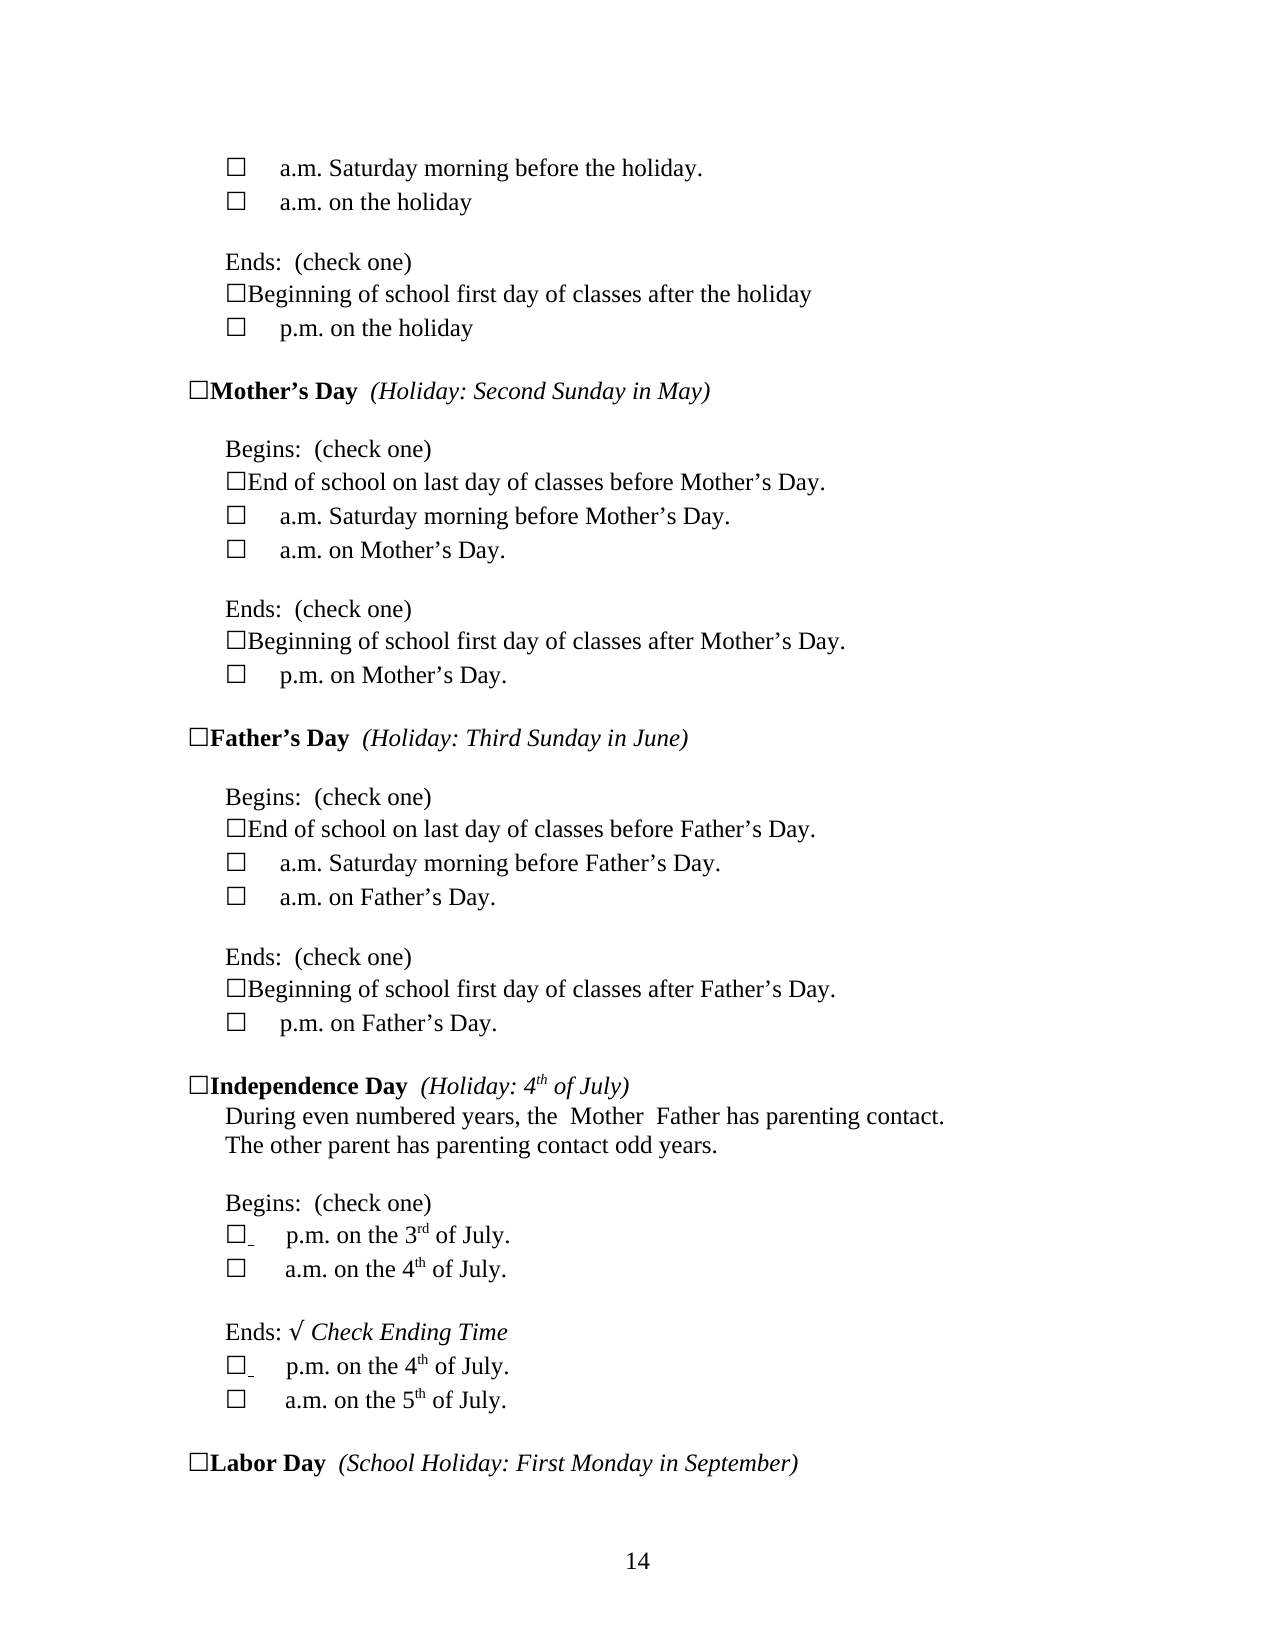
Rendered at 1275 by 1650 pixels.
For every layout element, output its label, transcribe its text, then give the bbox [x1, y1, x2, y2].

text p.m. on the 4th of July. [225, 1347, 1125, 1381]
text a.m. on Mother’s Day. [225, 531, 1125, 566]
text Mother’s Day (Holiday: Second Sunday in May) [187, 372, 1125, 407]
text p.m. on Mother’s Day. [225, 657, 1125, 691]
text Ends: (check one) [225, 942, 1125, 970]
text a.m. Saturday morning before Mother’s Day. [225, 497, 1125, 531]
text a.m. Saturday morning before Father’s Day. [225, 845, 1125, 879]
text Beginning of school first day of classes after Mother’s Day. [225, 623, 1125, 657]
text Begins: (check one) [225, 782, 1125, 811]
text Beginning of school first day of classes after Father’s Day. [225, 970, 1125, 1004]
text Father’s Day (Holiday: Third Sunday in June) [187, 720, 1125, 754]
text Ends: (check one) [225, 594, 1125, 623]
text a.m. on the 5th of July. [225, 1381, 1125, 1415]
text End of school on last day of classes before Mother’s Day. [225, 463, 1125, 497]
text a.m. on the holiday [225, 184, 1125, 218]
text Labor Day (School Holiday: First Monday in September) [187, 1444, 1125, 1478]
text Beginning of school first day of classes after the holiday [225, 276, 1125, 310]
text p.m. on the 3rd of July. [150, 1216, 1125, 1250]
text Ends: √ Check Ending Time [150, 1313, 1125, 1347]
text Independence Day (Holiday: 4th of July) [187, 1067, 1125, 1101]
text p.m. on the holiday [225, 310, 1125, 344]
text a.m. on Father’s Day. [225, 879, 1125, 913]
text The other parent has parenting contact odd years. [150, 1130, 1125, 1159]
text During even numbered years, the ⁯ Mother ⁯ Father has parenting contact. [150, 1101, 1125, 1130]
text a.m. Saturday morning before the holiday. [225, 150, 1125, 184]
text End of school on last day of classes before Father’s Day. [225, 811, 1125, 845]
text Ends: (check one) [225, 247, 1125, 276]
text Begins: (check one) [225, 1188, 1125, 1216]
text a.m. on the 4th of July. [225, 1250, 1125, 1284]
text p.m. on Father’s Day. [225, 1004, 1125, 1038]
text Begins: (check one) [225, 434, 1125, 463]
